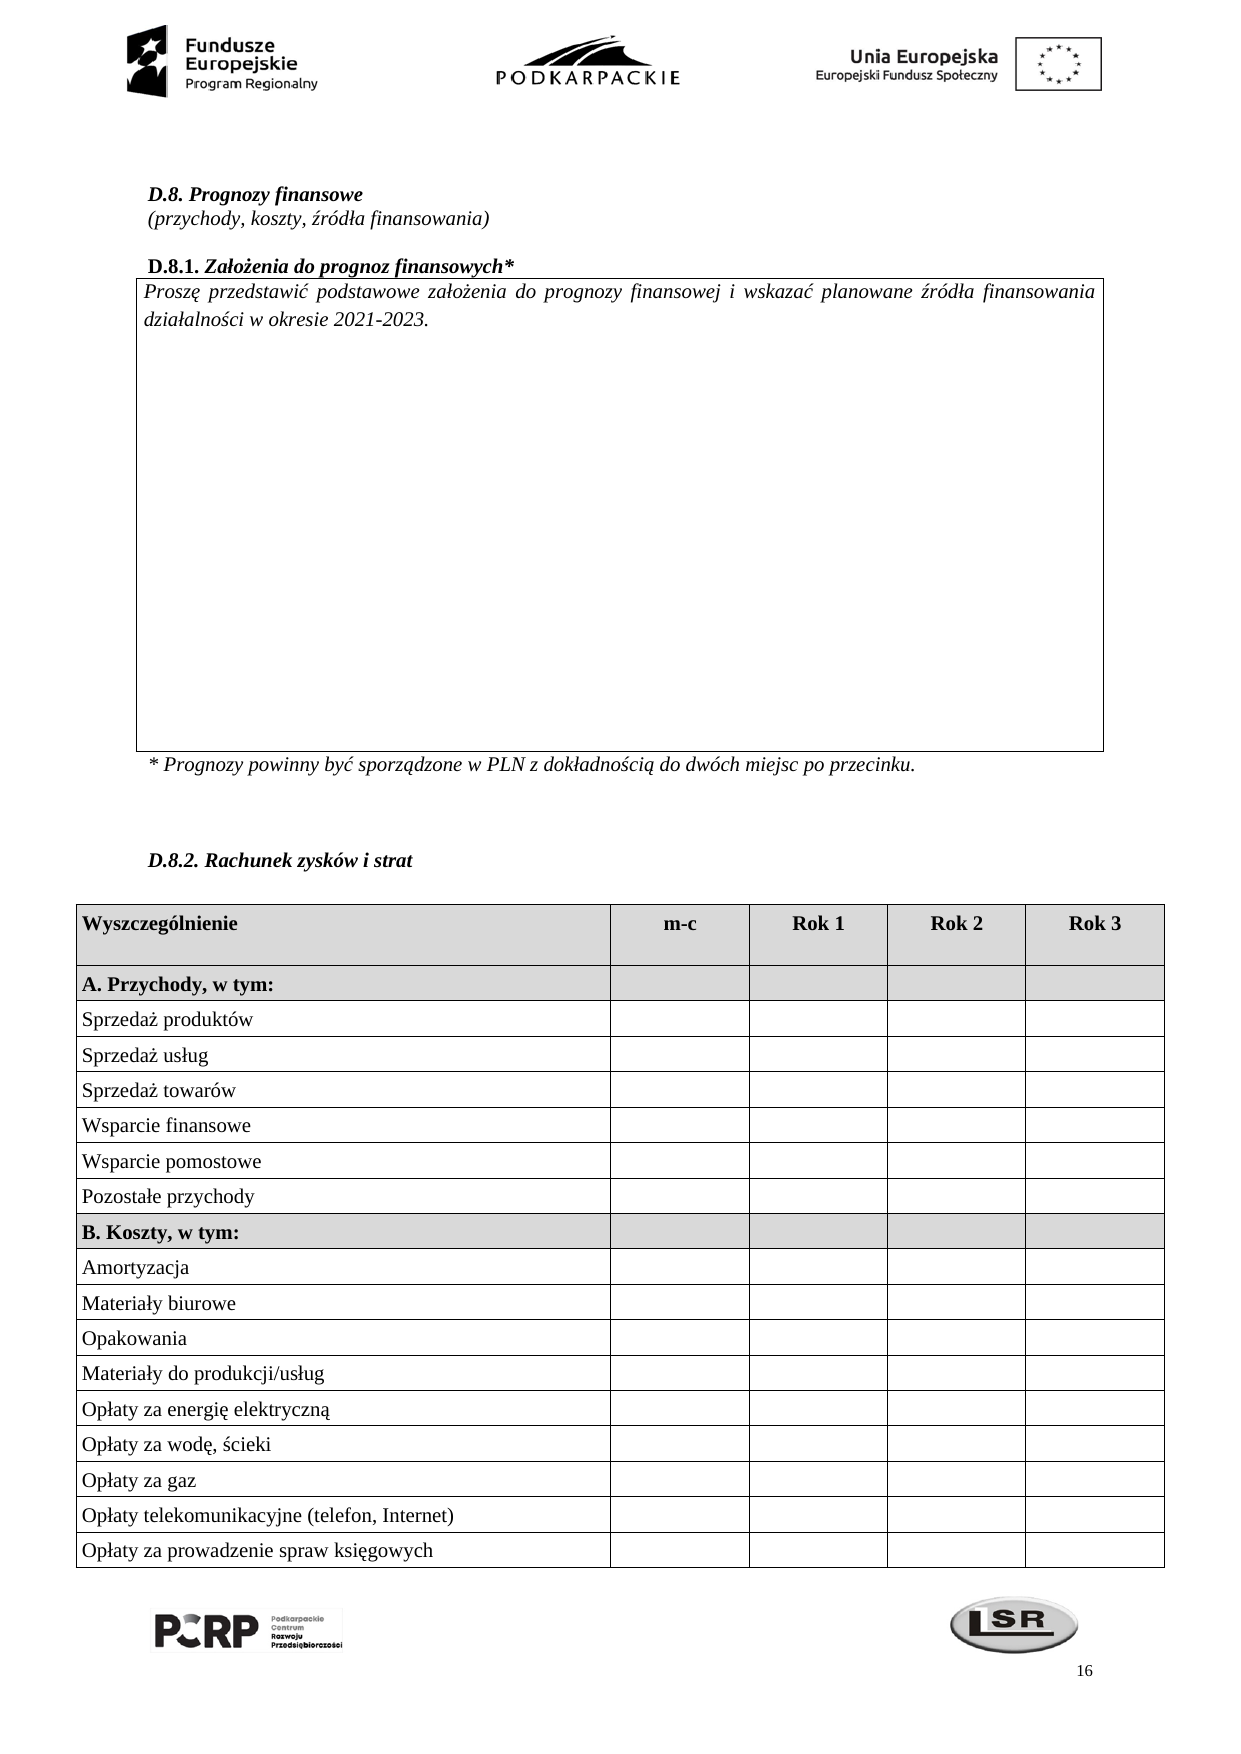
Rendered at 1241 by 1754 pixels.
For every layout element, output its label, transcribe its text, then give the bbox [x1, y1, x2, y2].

table_cell [888, 1391, 1025, 1425]
table_cell [1026, 1320, 1164, 1354]
table_header Rok 1 [750, 905, 887, 965]
table_cell [888, 1462, 1025, 1496]
table_cell [888, 1214, 1025, 1248]
table_cell [611, 966, 749, 1000]
table_cell [611, 1179, 749, 1213]
table_header Rok 3 [1026, 905, 1164, 965]
table_cell [1026, 1533, 1164, 1567]
table_header Rok 2 [888, 905, 1025, 965]
table_cell [750, 1285, 887, 1319]
table_cell Amortyzacja [77, 1249, 610, 1284]
table_cell [888, 1179, 1025, 1213]
picture [112, 23, 334, 99]
table_cell [611, 1391, 749, 1425]
table_cell [611, 1001, 749, 1036]
table_cell [888, 1320, 1025, 1354]
table_cell [750, 1249, 887, 1284]
table_cell Sprzedaż produktów [77, 1001, 610, 1036]
table_cell [750, 1356, 887, 1390]
table_cell Opakowania [77, 1320, 610, 1354]
table_cell [611, 1037, 749, 1071]
table_cell [750, 1143, 887, 1177]
table_cell Sprzedaż towarów [77, 1072, 610, 1107]
table_cell [611, 1249, 749, 1284]
table_cell Wsparcie pomostowe [77, 1143, 610, 1177]
table_cell [1026, 1249, 1164, 1284]
table_cell [1026, 966, 1164, 1000]
table_cell Wsparcie finansowe [77, 1108, 610, 1142]
table_cell [611, 1143, 749, 1177]
table_cell [750, 1462, 887, 1496]
table_header m-c [611, 905, 749, 965]
table_cell [888, 1037, 1025, 1071]
table_cell Opłaty za wodę, ścieki [77, 1426, 610, 1461]
table_cell [1026, 1072, 1164, 1107]
table_cell [888, 1426, 1025, 1461]
table_cell [750, 1497, 887, 1532]
table_cell Sprzedaż usług [77, 1037, 610, 1071]
table_cell [611, 1320, 749, 1354]
subtitle D.8.2. Rachunek zysków i strat [148, 848, 1093, 904]
table_cell B. Koszty, w tym: [77, 1214, 610, 1248]
table_cell Opłaty za gaz [77, 1462, 610, 1496]
table_cell [888, 1497, 1025, 1532]
table_cell [888, 1072, 1025, 1107]
table_cell [1026, 1391, 1164, 1425]
table_cell [888, 1108, 1025, 1142]
table_cell [750, 1391, 887, 1425]
picture [807, 35, 1105, 92]
table_cell [750, 1214, 887, 1248]
table_cell [888, 1249, 1025, 1284]
table_cell [1026, 1037, 1164, 1071]
table_cell [888, 966, 1025, 1000]
table_cell [611, 1356, 749, 1390]
table_header Proszę przedstawić podstawowe założenia do prognozy finansowej i wskazać planowane źródła finansowania działalności w okresie 2021-2023. [137, 279, 1103, 751]
table_cell [1026, 1356, 1164, 1390]
table_cell [1026, 1179, 1164, 1213]
table_cell [888, 1356, 1025, 1390]
table_cell [611, 1462, 749, 1496]
picture [459, 18, 714, 97]
picture [147, 1591, 350, 1660]
table_cell [750, 1108, 887, 1142]
table_cell [750, 1072, 887, 1107]
table_cell [611, 1426, 749, 1461]
table_cell [750, 1179, 887, 1213]
table_cell [750, 1001, 887, 1036]
table_cell [1026, 1426, 1164, 1461]
table_cell [1026, 1285, 1164, 1319]
table_cell [1026, 1108, 1164, 1142]
table_cell [750, 1533, 887, 1567]
table_cell A. Przychody, w tym: [77, 966, 610, 1000]
table_cell [611, 1214, 749, 1248]
table_cell [611, 1533, 749, 1567]
table_cell [1026, 1143, 1164, 1177]
picture [942, 1590, 1085, 1661]
table_cell [888, 1285, 1025, 1319]
table_cell [888, 1533, 1025, 1567]
text * Prognozy powinny być sporządzone w PLN z dokładnością do dwóch miejsc po przecinku. [148, 752, 1093, 776]
table_cell [750, 1037, 887, 1071]
table_cell Opłaty za prowadzenie spraw księgowych [77, 1533, 610, 1567]
table_cell [611, 1108, 749, 1142]
table_header Wyszczególnienie [77, 905, 610, 965]
table_cell [888, 1001, 1025, 1036]
table_cell Opłaty telekomunikacyjne (telefon, Internet) [77, 1497, 610, 1532]
table_cell [750, 1426, 887, 1461]
table_cell [1026, 1462, 1164, 1496]
text D.8. Prognozy finansowe (przychody, koszty, źródła finansowania) [148, 182, 1093, 230]
table_cell Materiały biurowe [77, 1285, 610, 1319]
table_cell Pozostałe przychody [77, 1179, 610, 1213]
table_cell [888, 1143, 1025, 1177]
subtitle D.8.1. Założenia do prognoz finansowych* [148, 254, 1093, 278]
table_cell Materiały do produkcji/usług [77, 1356, 610, 1390]
table_cell [611, 1285, 749, 1319]
table_cell Opłaty za energię elektryczną [77, 1391, 610, 1425]
table_cell [1026, 1001, 1164, 1036]
table_cell [750, 966, 887, 1000]
table_cell [1026, 1497, 1164, 1532]
table_cell [750, 1320, 887, 1354]
table_cell [1026, 1214, 1164, 1248]
table_cell [611, 1072, 749, 1107]
table_cell [611, 1497, 749, 1532]
